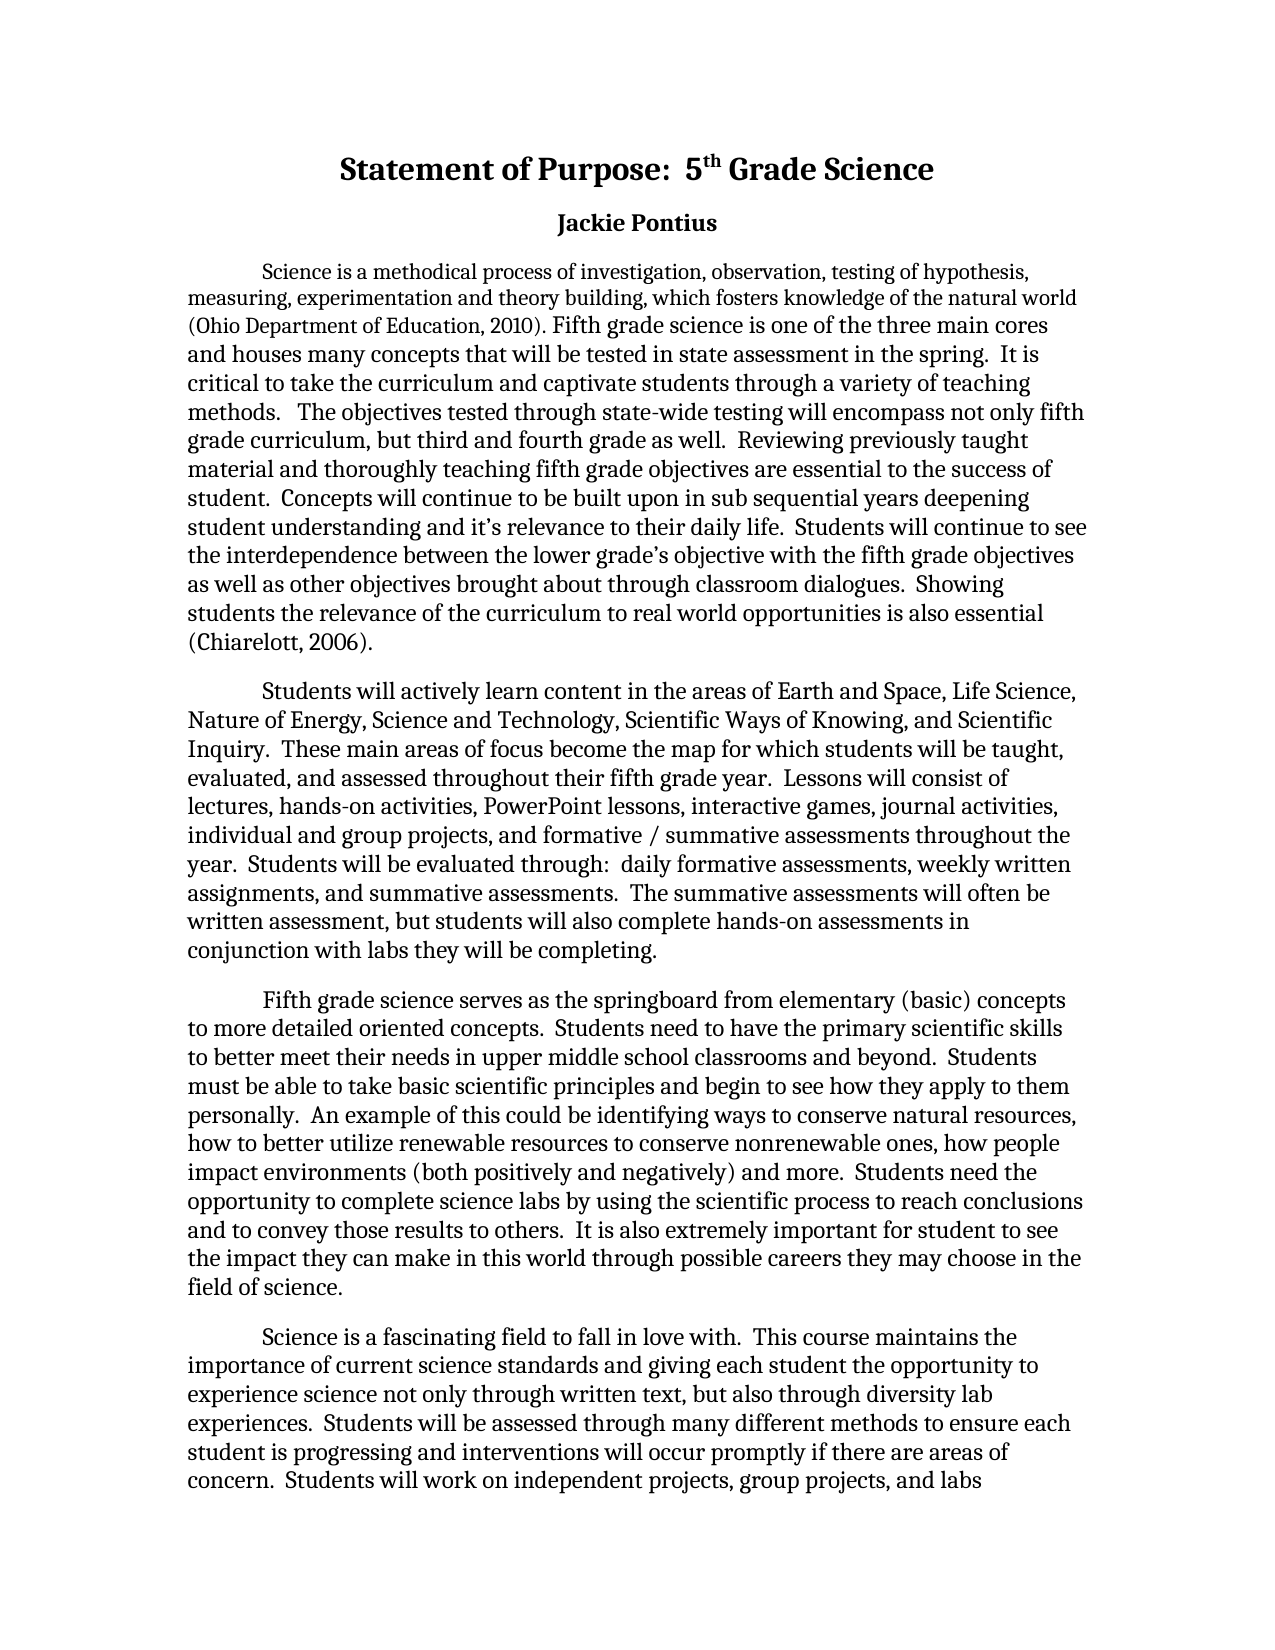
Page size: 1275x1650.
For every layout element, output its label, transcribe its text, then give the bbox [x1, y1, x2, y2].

text Statement of Purpose: 5th Grade Science [187, 150, 1087, 188]
text Science is a methodical process of investigation, observation, testing of hypothesis, measuring, experimentation and theory building, which fosters knowledge of the natural world (Ohio Department of Education, 2010). Fifth grade science is one of the three main cores and houses many concepts that will be tested in state assessment in the spring. It is critical to take the curriculum and captivate students through a variety of teaching methods. The objectives tested through state-wide testing will encompass not only fifth grade curriculum, but third and fourth grade as well. Reviewing previously taught material and thoroughly teaching fifth grade objectives are essential to the success of student. Concepts will continue to be built upon in sub sequential years deepening student understanding and it’s relevance to their daily life. Students will continue to see the interdependence between the lower grade’s objective with the fifth grade objectives as well as other objectives brought about through classroom dialogues. Showing students the relevance of the curriculum to real world opportunities is also essential (Chiarelott, 2006). [187, 259, 1087, 656]
text Fifth grade science serves as the springboard from elementary (basic) concepts to more detailed oriented concepts. Students need to have the primary scientific skills to better meet their needs in upper middle school classrooms and beyond. Students must be able to take basic scientific principles and begin to see how they apply to them personally. An example of this could be identifying ways to conserve natural resources, how to better utilize renewable resources to conserve nonrenewable ones, how people impact environments (both positively and negatively) and more. Students need the opportunity to complete science labs by using the scientific process to reach conclusions and to convey those results to others. It is also extremely important for student to see the impact they can make in this world through possible careers they may choose in the field of science. [187, 986, 1087, 1302]
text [187, 1323, 1087, 1495]
text Jackie Pontius [187, 209, 1087, 238]
text Students will actively learn content in the areas of Earth and Space, Life Science, Nature of Energy, Science and Technology, Scientific Ways of Knowing, and Scientific Inquiry. These main areas of focus become the map for which students will be taught, evaluated, and assessed throughout their fifth grade year. Lessons will consist of lectures, hands-on activities, PowerPoint lessons, interactive games, journal activities, individual and group projects, and formative / summative assessments throughout the year. Students will be evaluated through: daily formative assessments, weekly written assignments, and summative assessments. The summative assessments will often be written assessment, but students will also complete hands-on assessments in conjunction with labs they will be completing. [187, 677, 1087, 965]
